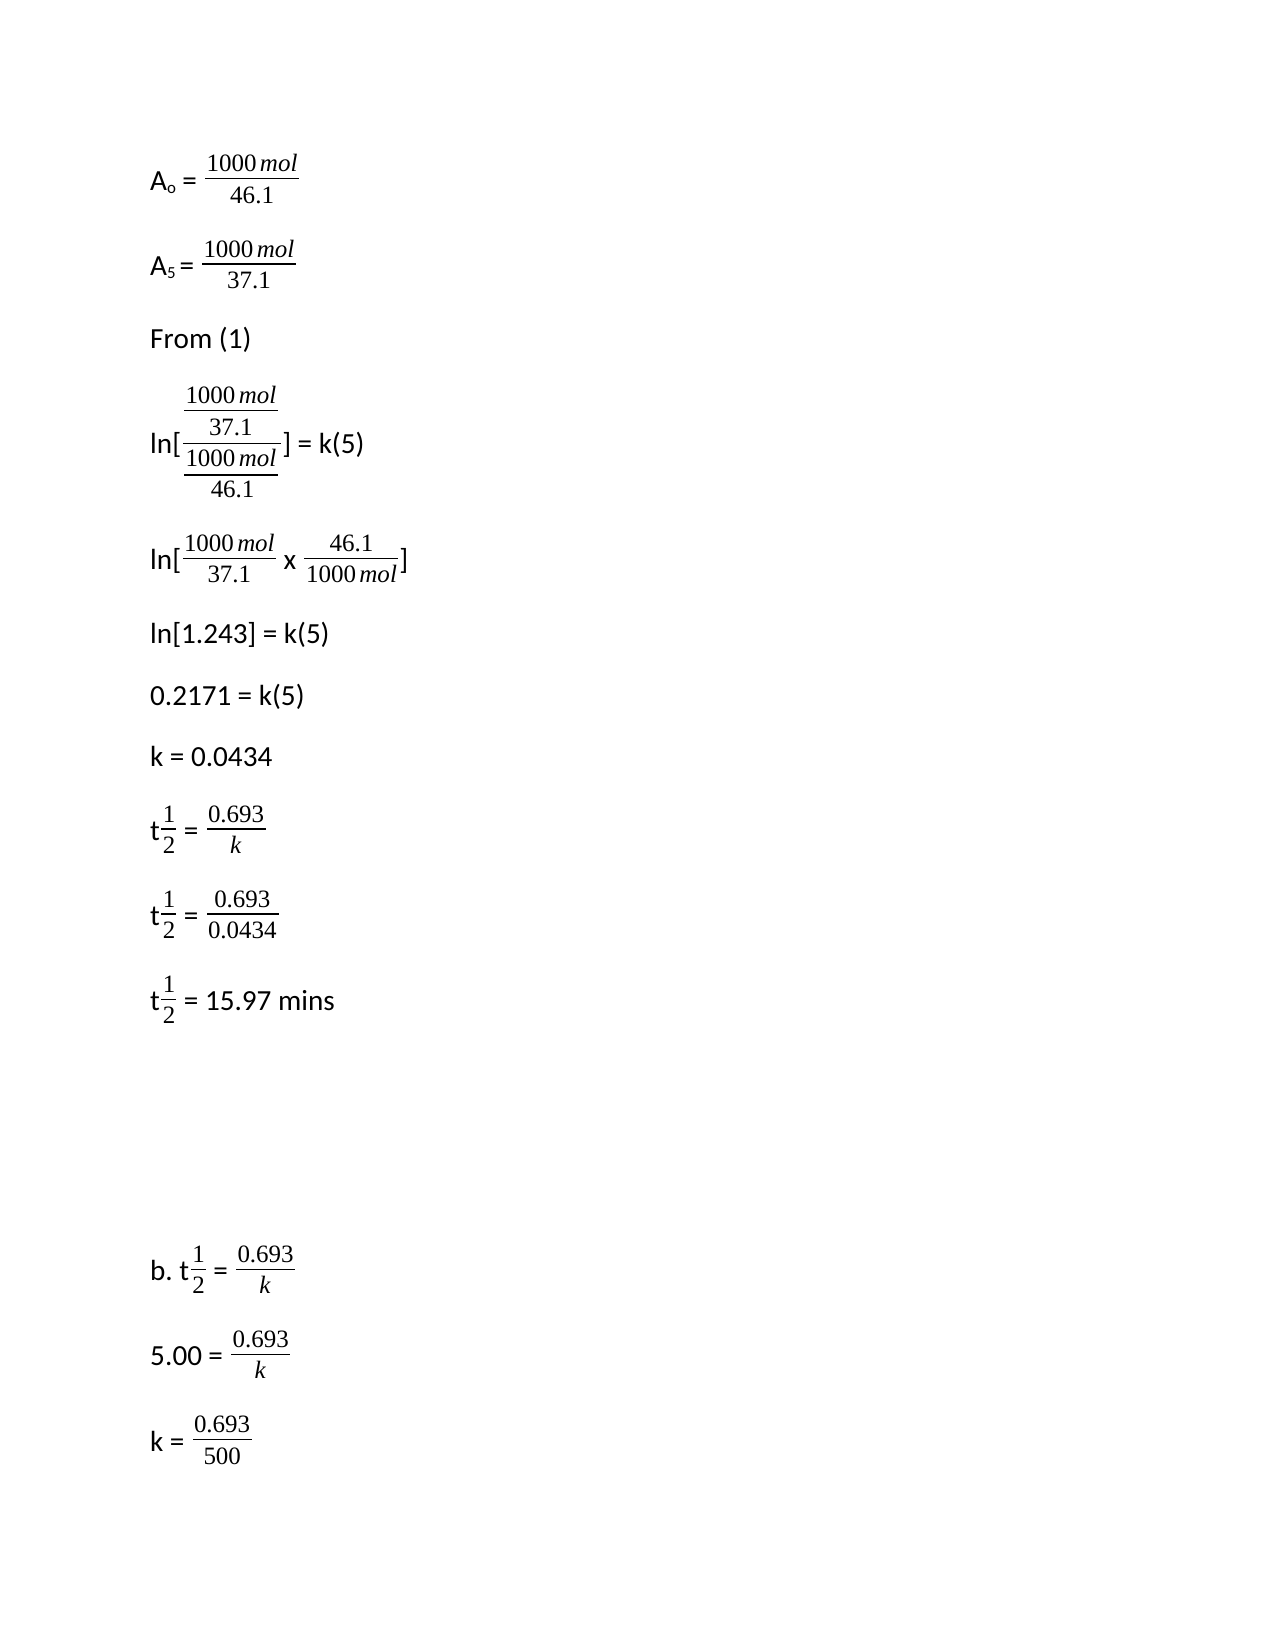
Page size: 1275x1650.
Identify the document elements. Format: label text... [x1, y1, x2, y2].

text ln[1.243] = k(5) [150, 615, 1125, 650]
text From (1) [150, 320, 1125, 356]
text ln[ x ] [150, 530, 1125, 589]
text t = 15.97 mins [150, 970, 1125, 1029]
text A5 = [150, 235, 1125, 294]
text Ao = [150, 150, 1125, 209]
text k = [150, 1411, 1125, 1470]
text k = 0.0434 [150, 738, 1125, 774]
text ln[] = k(5) [150, 382, 1125, 503]
text 0.2171 = k(5) [150, 677, 1125, 712]
text t = [150, 800, 1125, 859]
text 5.00 = [150, 1326, 1125, 1385]
text t = [150, 885, 1125, 944]
text b. t = [150, 1241, 1125, 1300]
